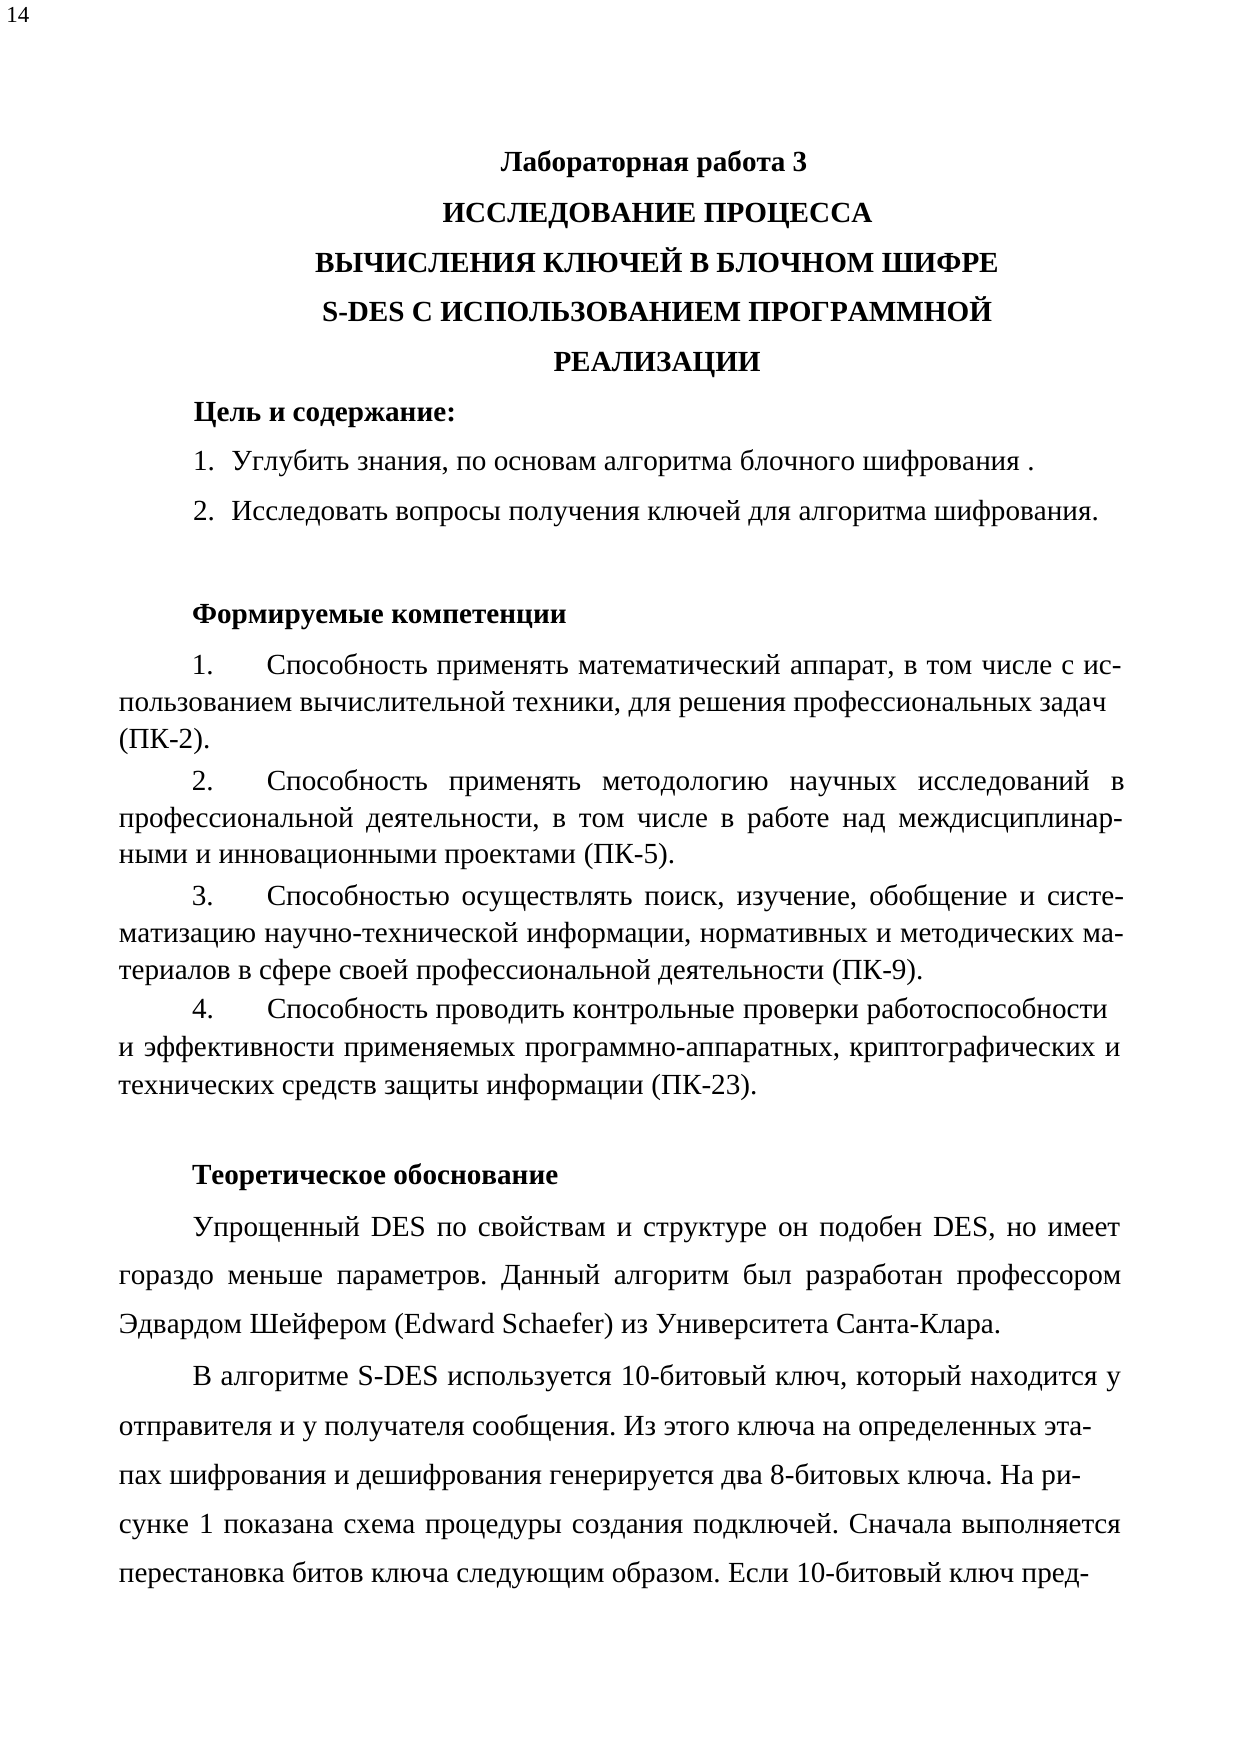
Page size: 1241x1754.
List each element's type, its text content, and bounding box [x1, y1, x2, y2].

text Упрощенный DES по свойствам и структуре он подобен DES, но имеет гораздо меньше параметров. Данный алгоритм был разработан профессором Эдвардом Шейфером (Edward Schaefer) из Университета Санта-Клара. [119, 1209, 1122, 1339]
subtitle Теоретическое обоснование [192, 1157, 1182, 1191]
text В алгоритме S-DES используется 10-битовый ключ, который находится у отправителя и у получателя сообщения. Из этого ключа на определенных эта- пах шифрования и дешифрования генерируется два 8-битовых ключа. На ри- сунке 1 показана схема процедуры создания подключей. Сначала выполняется перестановка битов ключа следующим образом. Если 10-битовый ключ пред- [119, 1358, 1126, 1589]
list Способностью осуществлять поиск, изучение, обобщение и систе- матизацию научно-технической информации, нормативных и методических ма- териалов в сфере своей профессиональной деятельности (ПК-9). [119, 878, 1124, 986]
subtitle Формируемые компетенции [192, 596, 1182, 630]
list Углубить знания, по основам алгоритма блочного шифрования . [193, 443, 1182, 477]
subtitle ВЫЧИСЛЕНИЯ КЛЮЧЕЙ В БЛОЧНОМ ШИФРЕ S-DES С ИСПОЛЬЗОВАНИЕМ ПРОГРАММНОЙ РЕАЛИЗАЦИИ [314, 245, 999, 377]
list Способность применять методологию научных исследований в профессиональной деятельности, в том числе в работе над междисциплинар- ными и инновационными проектами (ПК-5). [119, 763, 1124, 870]
list Способность применять математический аппарат, в том числе с ис- пользованием вычислительной техники, для решения профессиональных задач (ПК-2). [119, 647, 1125, 755]
subtitle Лабораторная работа 3 [187, 144, 1121, 178]
list Исследовать вопросы получения ключей для алгоритма шифрования. [193, 493, 1182, 527]
text Цель и содержание: [194, 394, 1182, 428]
text ИССЛЕДОВАНИЕ ПРОЦЕССА [193, 195, 1121, 228]
list Способность проводить контрольные проверки работоспособности и эффективности применяемых программно-аппаратных, криптографических и технических средств защиты информации (ПК-23). [118, 991, 1124, 1100]
